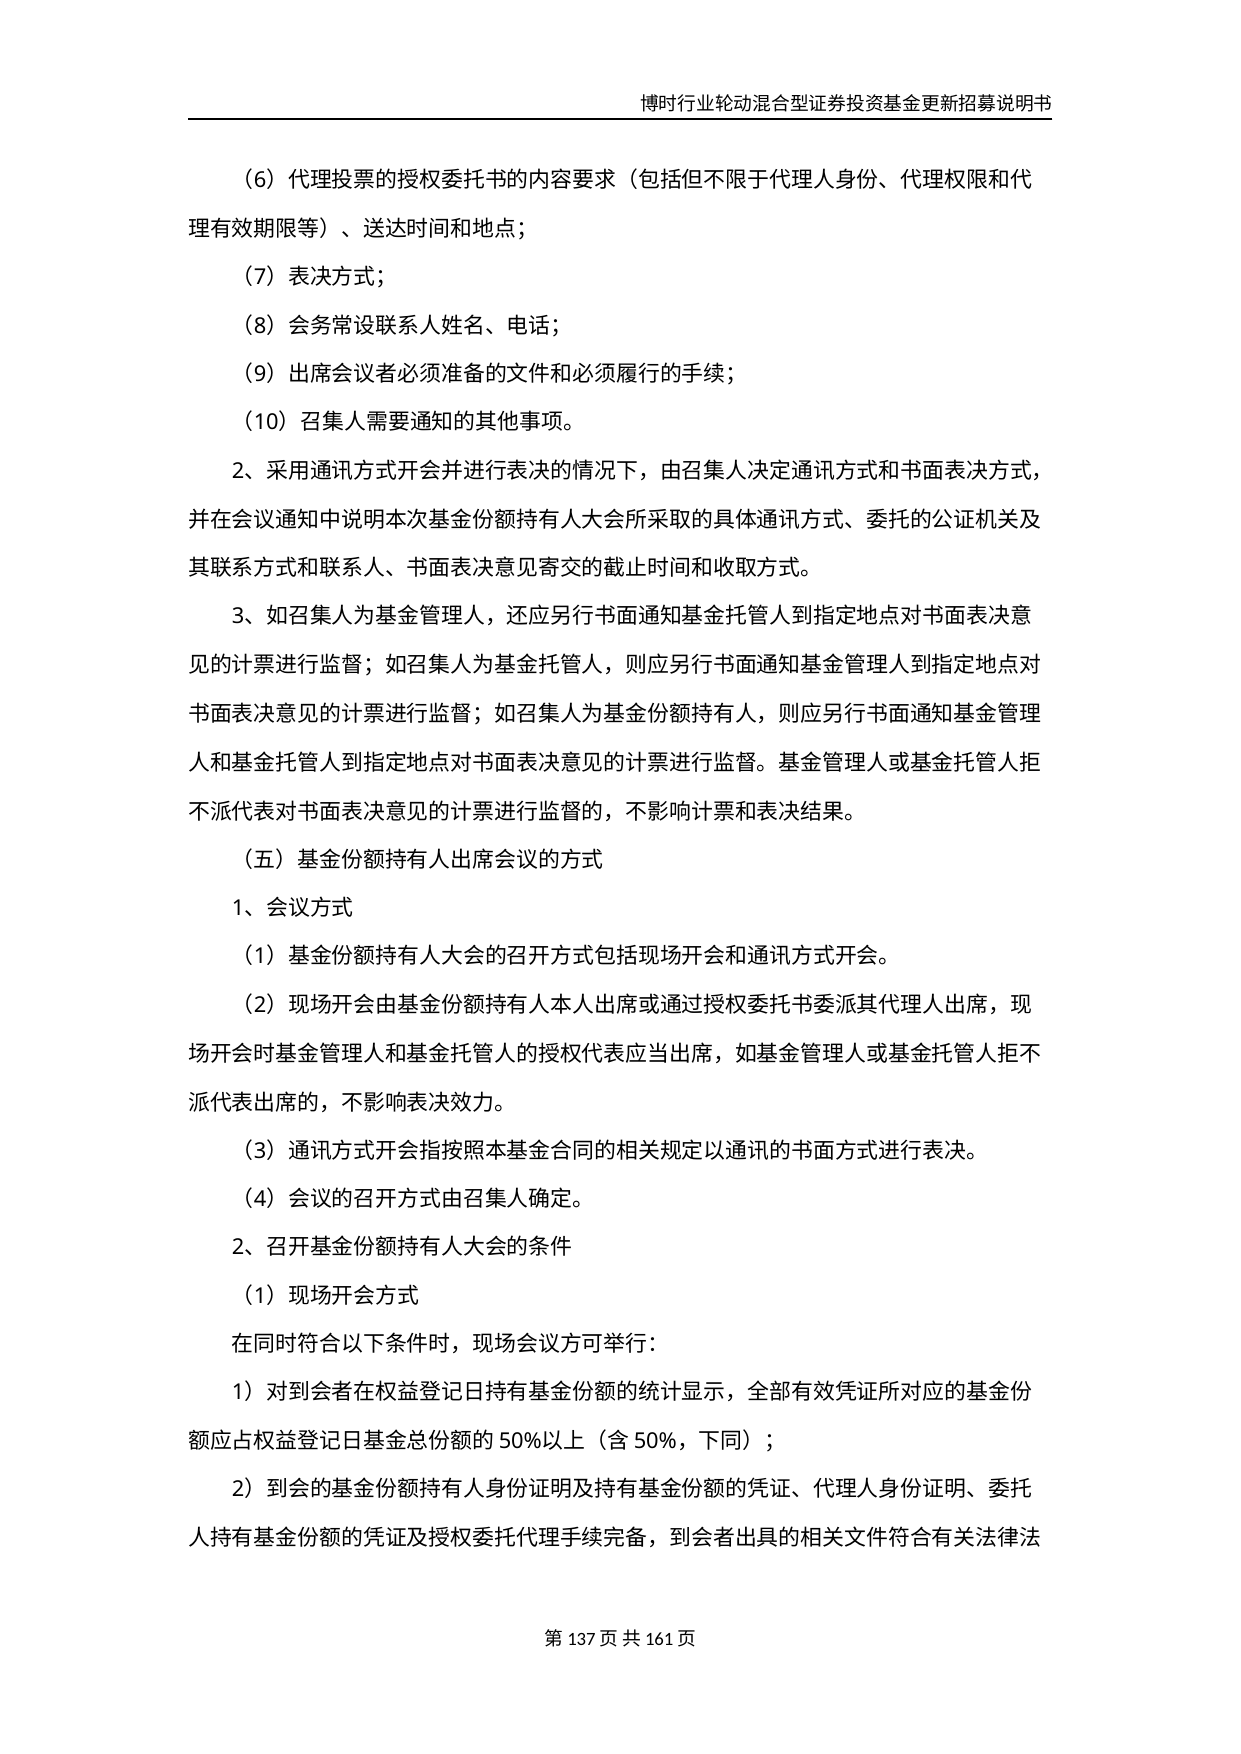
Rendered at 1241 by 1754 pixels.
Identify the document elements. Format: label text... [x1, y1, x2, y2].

text （1）基金份额持有人大会的召开方式包括现场开会和通讯方式开会。 [188, 938, 1052, 971]
text 在同时符合以下条件时，现场会议方可举行： [188, 1326, 1052, 1358]
text 1）对到会者在权益登记日持有基金份额的统计显示，全部有效凭证所对应的基金份额应占权益登记日基金总份额的50%以上（含50%，下同）； [188, 1374, 1052, 1455]
text （7）表决方式； [188, 259, 1052, 292]
text 2、召开基金份额持有人大会的条件 [188, 1229, 1052, 1262]
text （10）召集人需要通知的其他事项。 [188, 404, 1052, 437]
text 2、采用通讯方式开会并进行表决的情况下，由召集人决定通讯方式和书面表决方式，并在会议通知中说明本次基金份额持有人大会所采取的具体通讯方式、委托的公证机关及其联系方式和联系人、书面表决意见寄交的截止时间和收取方式。 [188, 452, 1052, 582]
text （1）现场开会方式 [188, 1277, 1052, 1310]
text （2）现场开会由基金份额持有人本人出席或通过授权委托书委派其代理人出席，现场开会时基金管理人和基金托管人的授权代表应当出席，如基金管理人或基金托管人拒不派代表出席的，不影响表决效力。 [188, 987, 1052, 1117]
text （9）出席会议者必须准备的文件和必须履行的手续； [188, 356, 1052, 388]
text （4）会议的召开方式由召集人确定。 [188, 1181, 1052, 1213]
text （8）会务常设联系人姓名、电话； [188, 307, 1052, 340]
text 3、如召集人为基金管理人，还应另行书面通知基金托管人到指定地点对书面表决意见的计票进行监督；如召集人为基金托管人，则应另行书面通知基金管理人到指定地点对书面表决意见的计票进行监督；如召集人为基金份额持有人，则应另行书面通知基金管理人和基金托管人到指定地点对书面表决意见的计票进行监督。基金管理人或基金托管人拒不派代表对书面表决意见的计票进行监督的，不影响计票和表决结果。 [188, 598, 1052, 826]
text （6）代理投票的授权委托书的内容要求（包括但不限于代理人身份、代理权限和代理有效期限等）、送达时间和地点； [188, 162, 1052, 243]
text （五）基金份额持有人出席会议的方式 [188, 842, 1052, 874]
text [188, 1471, 1052, 1552]
text （3）通讯方式开会指按照本基金合同的相关规定以通讯的书面方式进行表决。 [188, 1132, 1052, 1165]
text 1、会议方式 [188, 890, 1052, 922]
